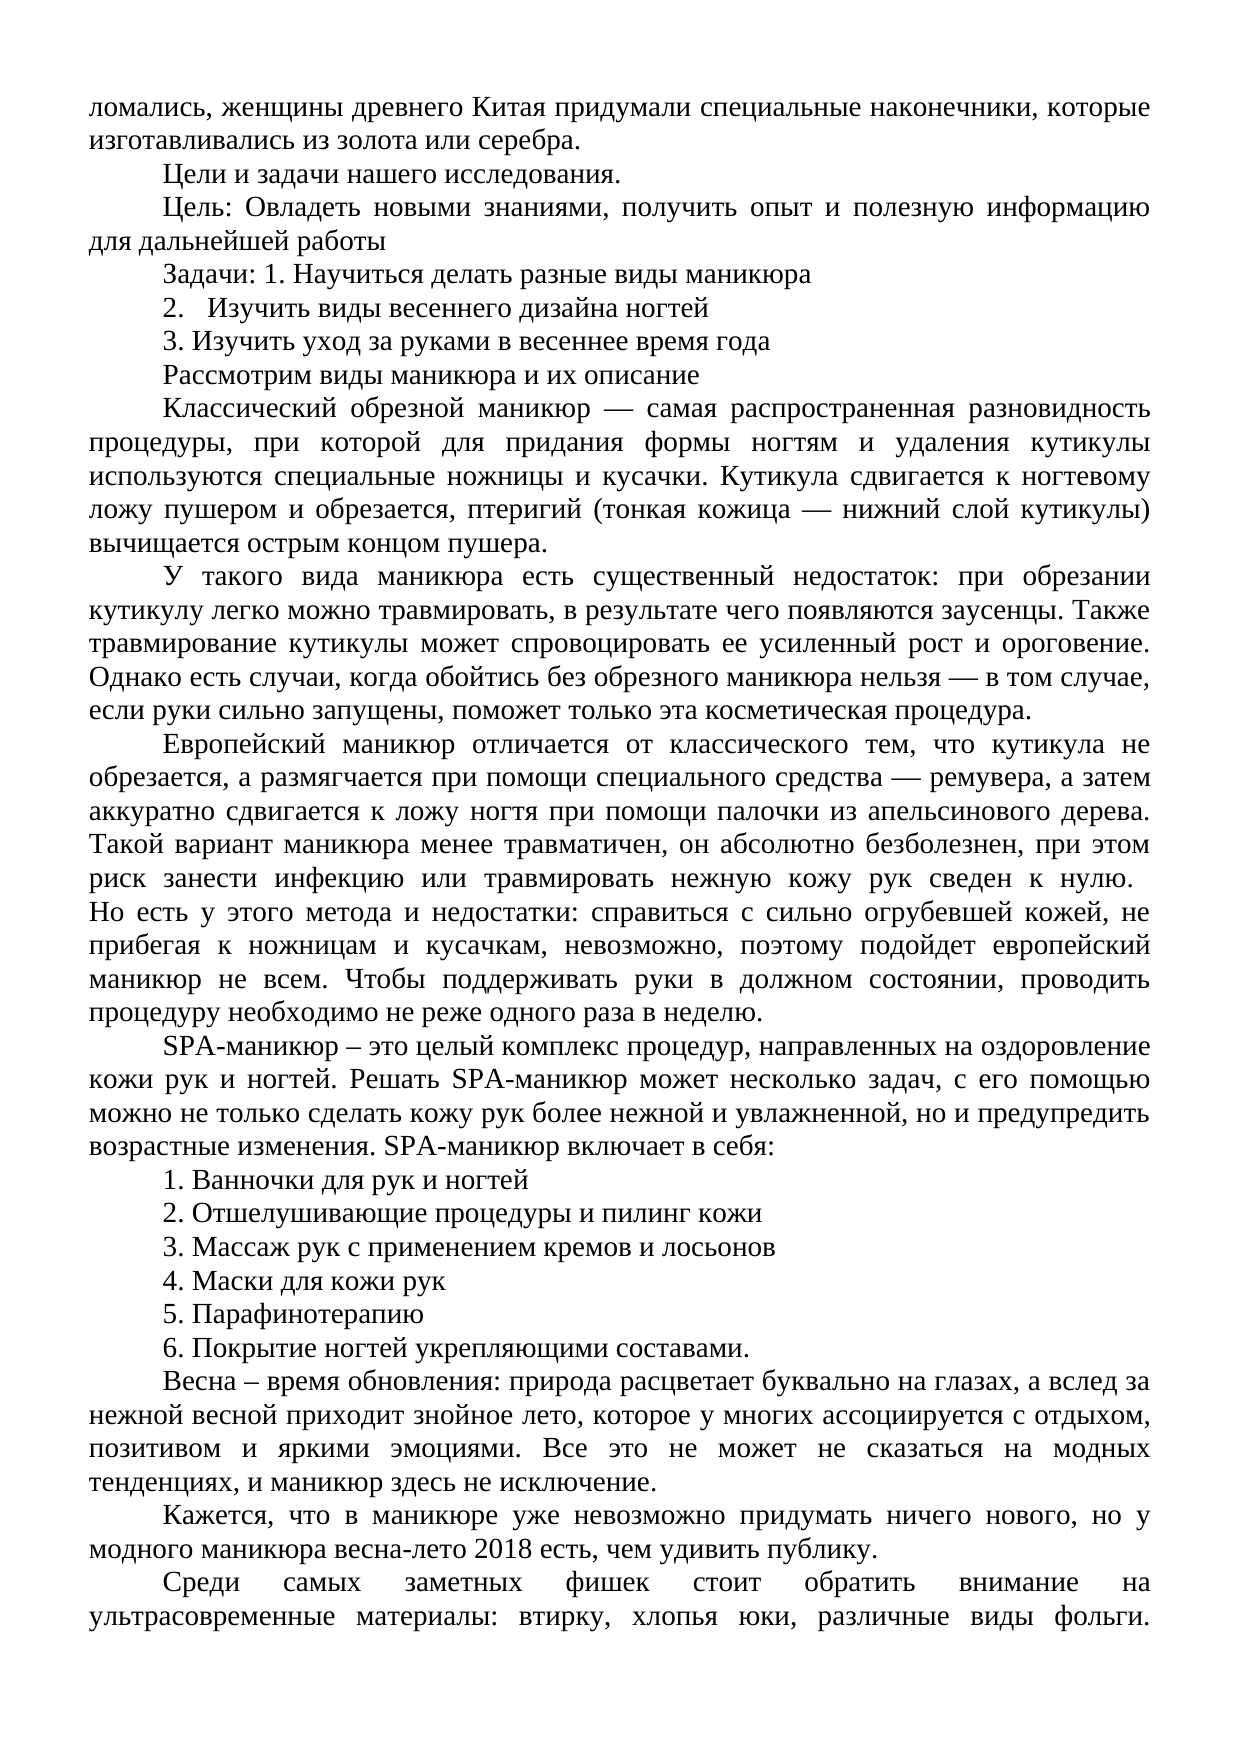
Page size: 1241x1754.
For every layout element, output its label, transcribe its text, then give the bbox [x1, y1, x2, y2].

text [89, 1564, 1152, 1632]
text SPA-маникюр – это целый комплекс процедур, направленных на оздоровление кожи рук и ногтей. Решать SPA-маникюр может несколько задач, с его помощью можно не только сделать кожу рук более нежной и увлажненной, но и предупредить возрастные изменения. SPA-маникюр включает в себя: [89, 1028, 1152, 1162]
text 1. Ванночки для рук и ногтей [89, 1162, 1152, 1196]
text Весна – время обновления: природа расцветает буквально на глазах, а вслед за нежной весной приходит знойное лето, которое у многих ассоциируется с отдыхом, позитивом и яркими эмоциями. Все это не может не сказаться на модных тенденциях, и маникюр здесь не исключение. [89, 1363, 1152, 1497]
text 5. Парафинотерапию [89, 1296, 1152, 1330]
list 3. Изучить уход за руками в весеннее время года [89, 323, 1152, 357]
text 3. Массаж рук с применением кремов и лосьонов [89, 1229, 1152, 1263]
subtitle Рассмотрим виды маникюра и их описание [162, 357, 1152, 391]
list Изучить виды весеннего дизайна ногтей [89, 290, 1152, 323]
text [89, 89, 1152, 156]
text Цель: Овладеть новыми знаниями, получить опыт и полезную информацию для дальнейшей работы [89, 189, 1152, 256]
text У такого вида маникюра есть существенный недостаток: при обрезании кутикулу легко можно травмировать, в результате чего появляются заусенцы. Также травмирование кутикулы может спровоцировать ее усиленный рост и ороговение. Однако есть случаи, когда обойтись без обрезного маникюра нельзя — в том случае, если руки сильно запущены, поможет только эта косметическая процедура. [89, 558, 1152, 726]
text Европейский маникюр отличается от классического тем, что кутикула не обрезается, а размягчается при помощи специального средства — ремувера, а затем аккуратно сдвигается к ложу ногтя при помощи палочки из апельсинового дерева. Такой вариант маникюра менее травматичен, он абсолютно безболезнен, при этом риск занести инфекцию или травмировать нежную кожу рук сведен к нулю. Но есть у этого метода и недостатки: справиться с сильно огрубевшей кожей, не прибегая к ножницам и кусачкам, невозможно, поэтому подойдет европейский маникюр не всем. Чтобы поддерживать руки в должном состоянии, проводить процедуру необходимо не реже одного раза в неделю. [89, 726, 1152, 1028]
text 4. Маски для кожи рук [89, 1263, 1152, 1296]
text Классический обрезной маникюр — самая распространенная разновидность процедуры, при которой для придания формы ногтям и удаления кутикулы используются специальные ножницы и кусачки. Кутикула сдвигается к ногтевому ложу пушером и обрезается, птеригий (тонкая кожица — нижний слой кутикулы) вычищается острым концом пушера. [89, 391, 1152, 558]
text Кажется, что в маникюре уже невозможно придумать ничего нового, но у модного маникюра весна-лето 2018 есть, чем удивить публику. [89, 1497, 1152, 1564]
text 6. Покрытие ногтей укрепляющими составами. [89, 1330, 1152, 1363]
text 2. Отшелушивающие процедуры и пилинг кожи [89, 1196, 1152, 1229]
text Задачи: 1. Научиться делать разные виды маникюра [89, 256, 1152, 290]
text Цели и задачи нашего исследования. [89, 156, 1152, 189]
